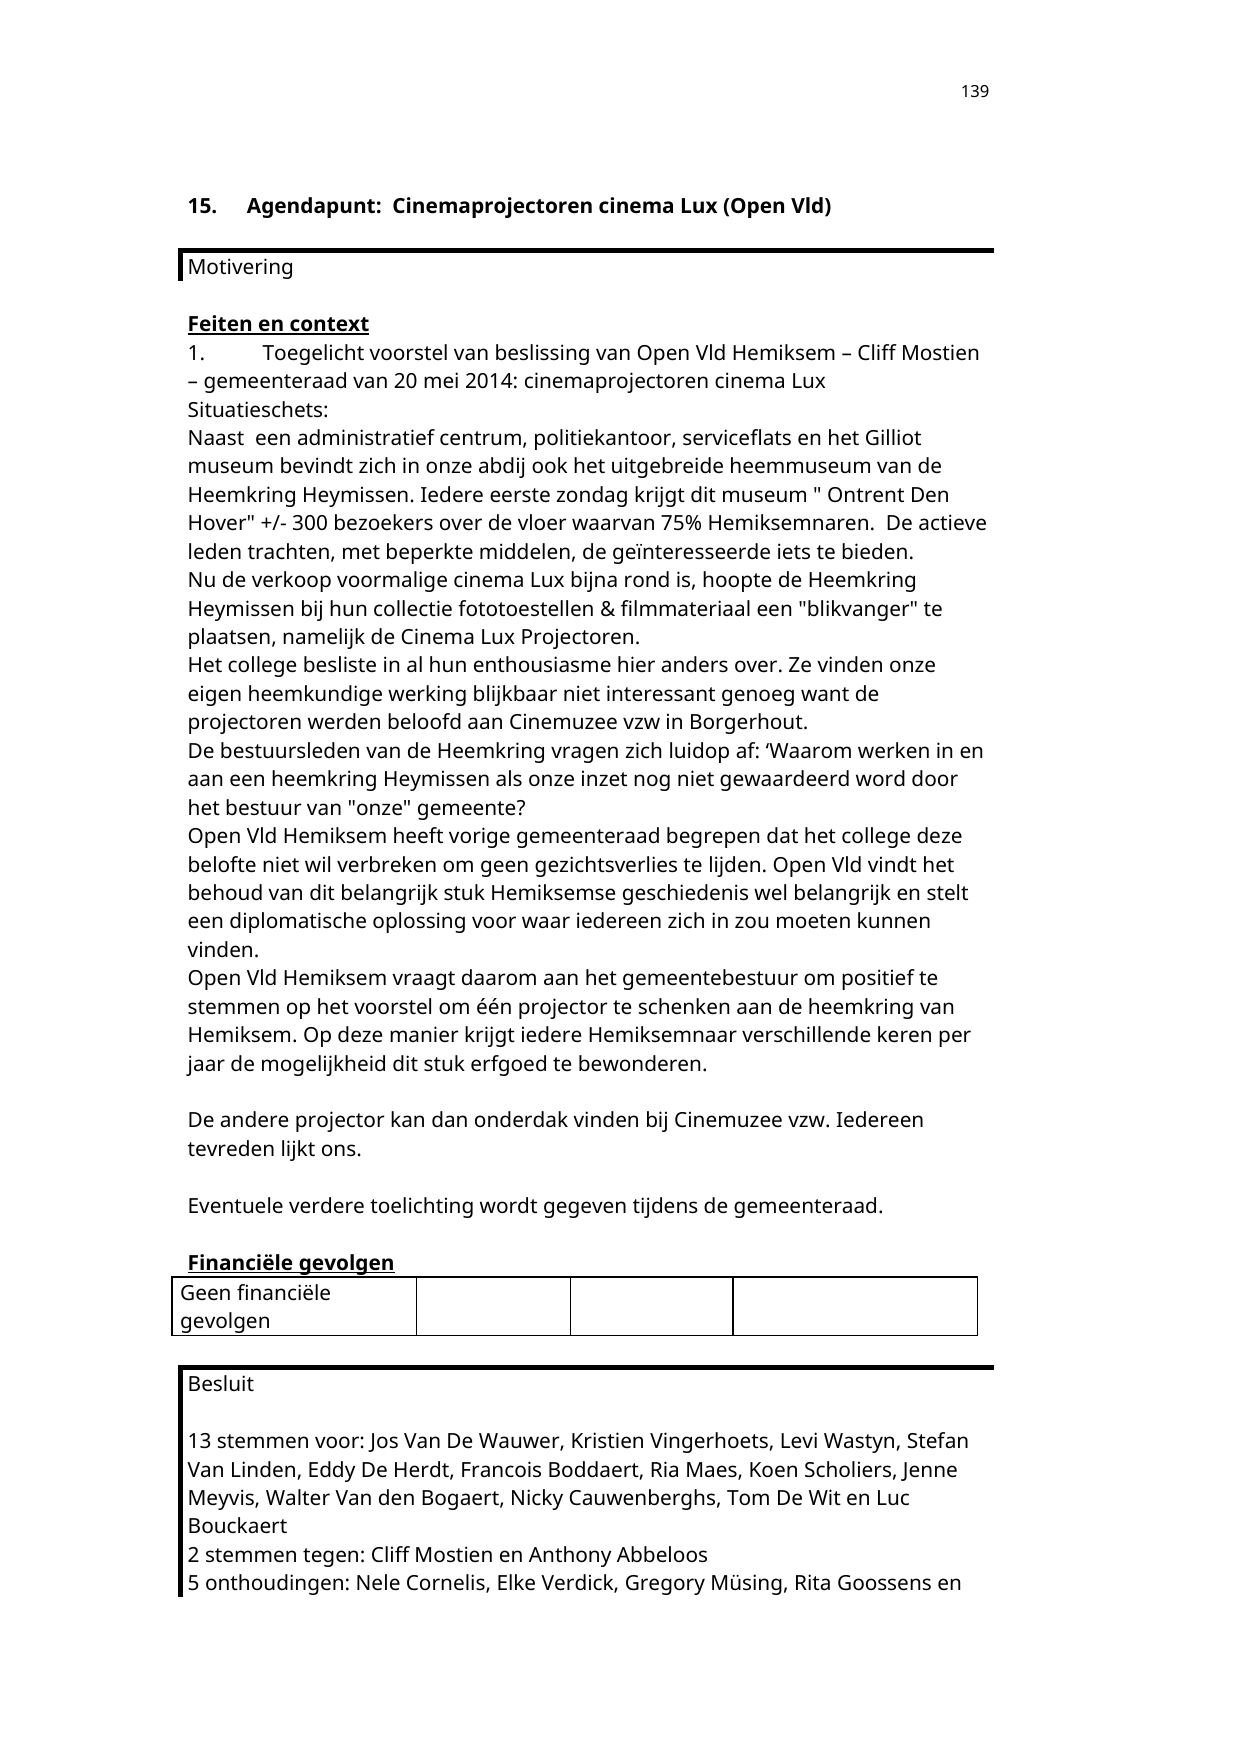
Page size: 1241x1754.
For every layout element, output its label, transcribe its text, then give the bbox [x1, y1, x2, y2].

text Financiële gevolgen [187, 1248, 989, 1276]
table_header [183, 1370, 994, 1597]
table_header Geen financiële gevolgen [173, 1278, 416, 1335]
text Open Vld Hemiksem vraagt daarom aan het gemeentebestuur om positief te stemmen op het voorstel om één projector te schenken aan de heemkring van Hemiksem. Op deze manier krijgt iedere Hemiksemnaar verschillende keren per jaar de mogelijkheid dit stuk erfgoed te bewonderen. [187, 963, 989, 1077]
text Naast een administratief centrum, politiekantoor, serviceflats en het Gilliot museum bevindt zich in onze abdij ook het uitgebreide heemmuseum van de Heemkring Heymissen. Iedere eerste zondag krijgt dit museum " Ontrent Den Hover" +/- 300 bezoekers over de vloer waarvan 75% Hemiksemnaren. De actieve leden trachten, met beperkte middelen, de geïnteresseerde iets te bieden. [187, 423, 989, 565]
text 1. Toegelicht voorstel van beslissing van Open Vld Hemiksem – Cliff Mostien – gemeenteraad van 20 mei 2014: cinemaprojectoren cinema Lux [187, 338, 989, 395]
text 15. Agendapunt: Cinemaprojectoren cinema Lux (Open Vld) [187, 191, 989, 219]
text Feiten en context [187, 309, 989, 338]
text De bestuursleden van de Heemkring vragen zich luidop af: ‘Waarom werken in en aan een heemkring Heymissen als onze inzet nog niet gewaardeerd word door het bestuur van "onze" gemeente? [187, 736, 989, 821]
table_header [571, 1278, 732, 1335]
text De andere projector kan dan onderdak vinden bij Cinemuzee vzw. Iedereen tevreden lijkt ons. [187, 1106, 989, 1162]
table_header Motivering [183, 253, 994, 281]
table_header [734, 1278, 977, 1335]
text Eventuele verdere toelichting wordt gegeven tijdens de gemeenteraad. [187, 1191, 989, 1219]
text Open Vld Hemiksem heeft vorige gemeenteraad begrepen dat het college deze belofte niet wil verbreken om geen gezichtsverlies te lijden. Open Vld vindt het behoud van dit belangrijk stuk Hemiksemse geschiedenis wel belangrijk en stelt een diplomatische oplossing voor waar iedereen zich in zou moeten kunnen vinden. [187, 821, 989, 963]
text Het college besliste in al hun enthousiasme hier anders over. Ze vinden onze eigen heemkundige werking blijkbaar niet interessant genoeg want de projectoren werden beloofd aan Cinemuzee vzw in Borgerhout. [187, 651, 989, 736]
text Situatieschets: [187, 395, 989, 423]
table_header [417, 1278, 570, 1335]
text Nu de verkoop voormalige cinema Lux bijna rond is, hoopte de Heemkring Heymissen bij hun collectie fototoestellen & filmmateriaal een "blikvanger" te plaatsen, namelijk de Cinema Lux Projectoren. [187, 565, 989, 651]
